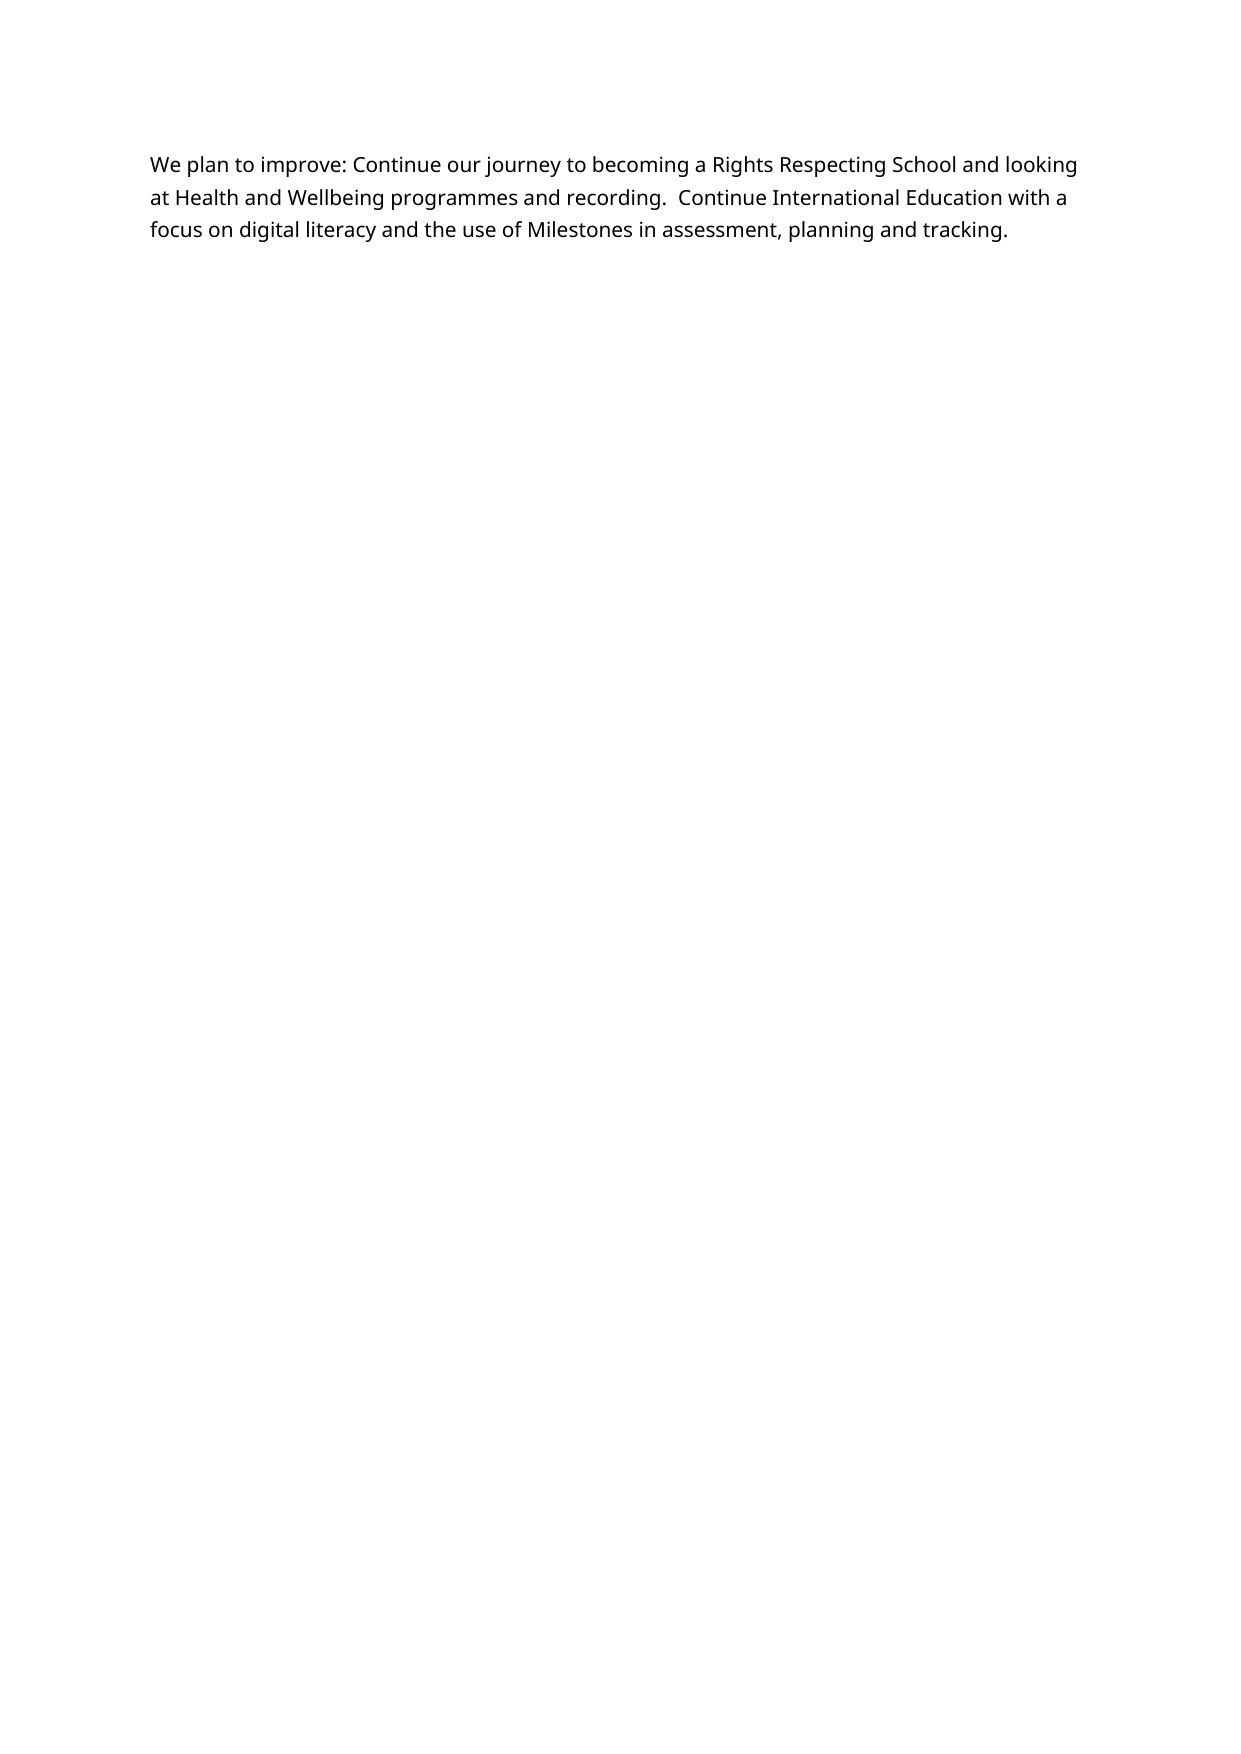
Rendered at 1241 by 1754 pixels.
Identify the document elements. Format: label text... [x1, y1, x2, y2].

text We plan to improve: Continue our journey to becoming a Rights Respecting School and looking at Health and Wellbeing programmes and recording. Continue International Education with a focus on digital literacy and the use of Milestones in assessment, planning and tracking. [150, 150, 1090, 244]
